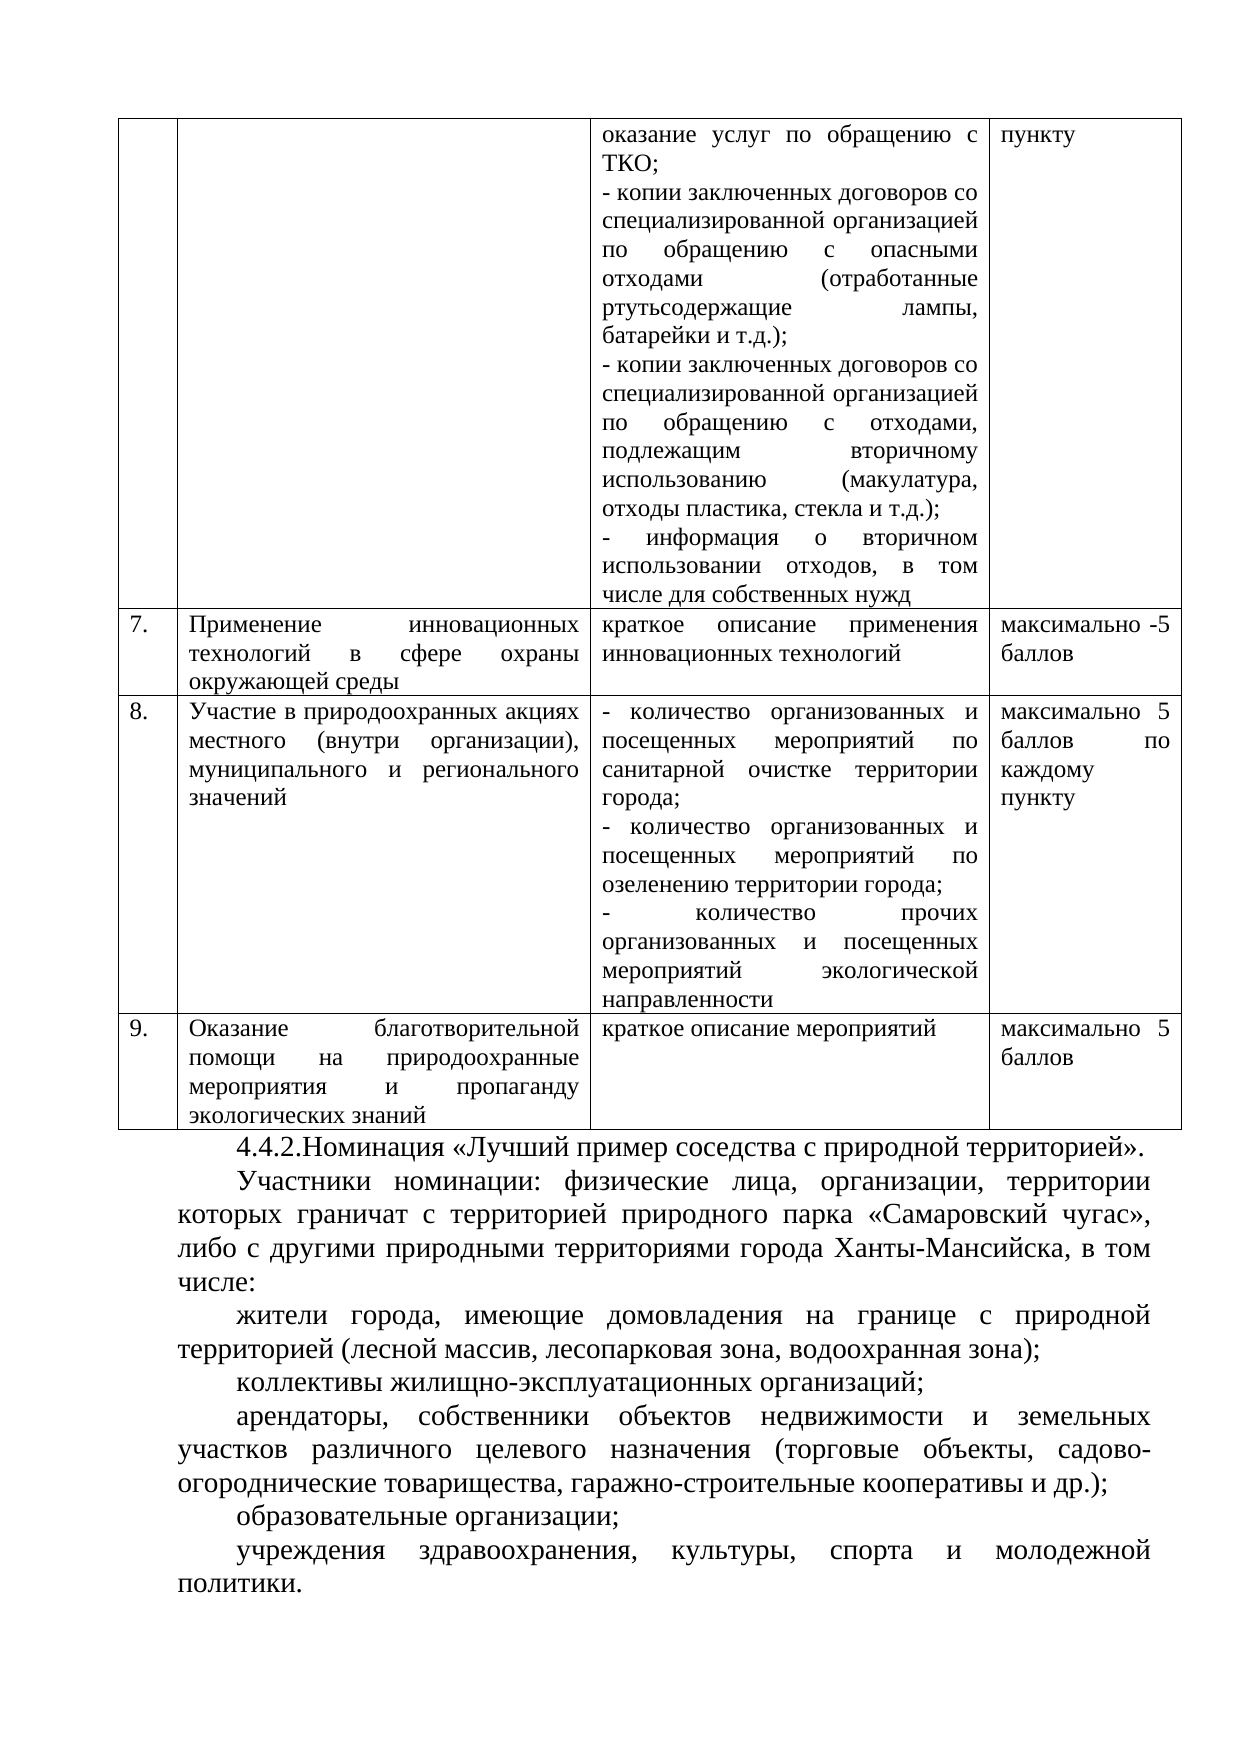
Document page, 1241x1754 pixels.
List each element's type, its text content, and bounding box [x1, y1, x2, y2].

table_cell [178, 119, 590, 608]
text учреждения здравоохранения, культуры, спорта и молодежной политики. [177, 1532, 1152, 1599]
table_cell Оказание благотворительной помощи на природоохранные мероприятия и пропаганду экологических знаний [178, 1014, 590, 1128]
table_cell максимально -5 баллов [990, 609, 1181, 695]
text коллективы жилищно-эксплуатационных организаций; [177, 1364, 1152, 1398]
table_cell Применение инновационных технологий в сфере охраны окружающей среды [178, 609, 590, 695]
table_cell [990, 119, 1181, 608]
text жители города, имеющие домовладения на границе с природной территорией (лесной массив, лесопарковая зона, водоохранная зона); [177, 1297, 1152, 1364]
table_cell краткое описание применения инновационных технологий [591, 609, 989, 695]
table_cell Участие в природоохранных акциях местного (внутри организации), муниципального и регионального значений [178, 696, 590, 1012]
table_cell краткое описание мероприятий [591, 1014, 989, 1128]
text Участники номинации: физические лица, организации, территории которых граничат с территорией природного парка «Самаровский чугас», либо с другими природными территориями города Ханты-Мансийска, в том числе: [177, 1163, 1152, 1297]
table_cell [591, 119, 989, 608]
text 4.4.2.Номинация «Лучший пример соседства с природной территорией». [177, 1130, 1152, 1163]
table_cell 6. [119, 119, 177, 608]
table_cell 9. [119, 1014, 177, 1128]
table_cell максимально 5 баллов по каждому пункту [990, 696, 1181, 1012]
table_cell 8. [119, 696, 177, 1012]
table_cell 7. [119, 609, 177, 695]
table_cell - количество организованных и посещенных мероприятий по санитарной очистке территории города; - количество организованных и посещенных мероприятий по озеленению территории города; - количество прочих организованных и посещенных мероприятий экологической направленности [591, 696, 989, 1012]
text образовательные организации; [177, 1498, 1152, 1532]
table_cell максимально 5 баллов [990, 1014, 1181, 1128]
text арендаторы, собственники объектов недвижимости и земельных участков различного целевого назначения (торговые объекты, садово-огороднические товарищества, гаражно-строительные кооперативы и др.); [177, 1398, 1152, 1498]
